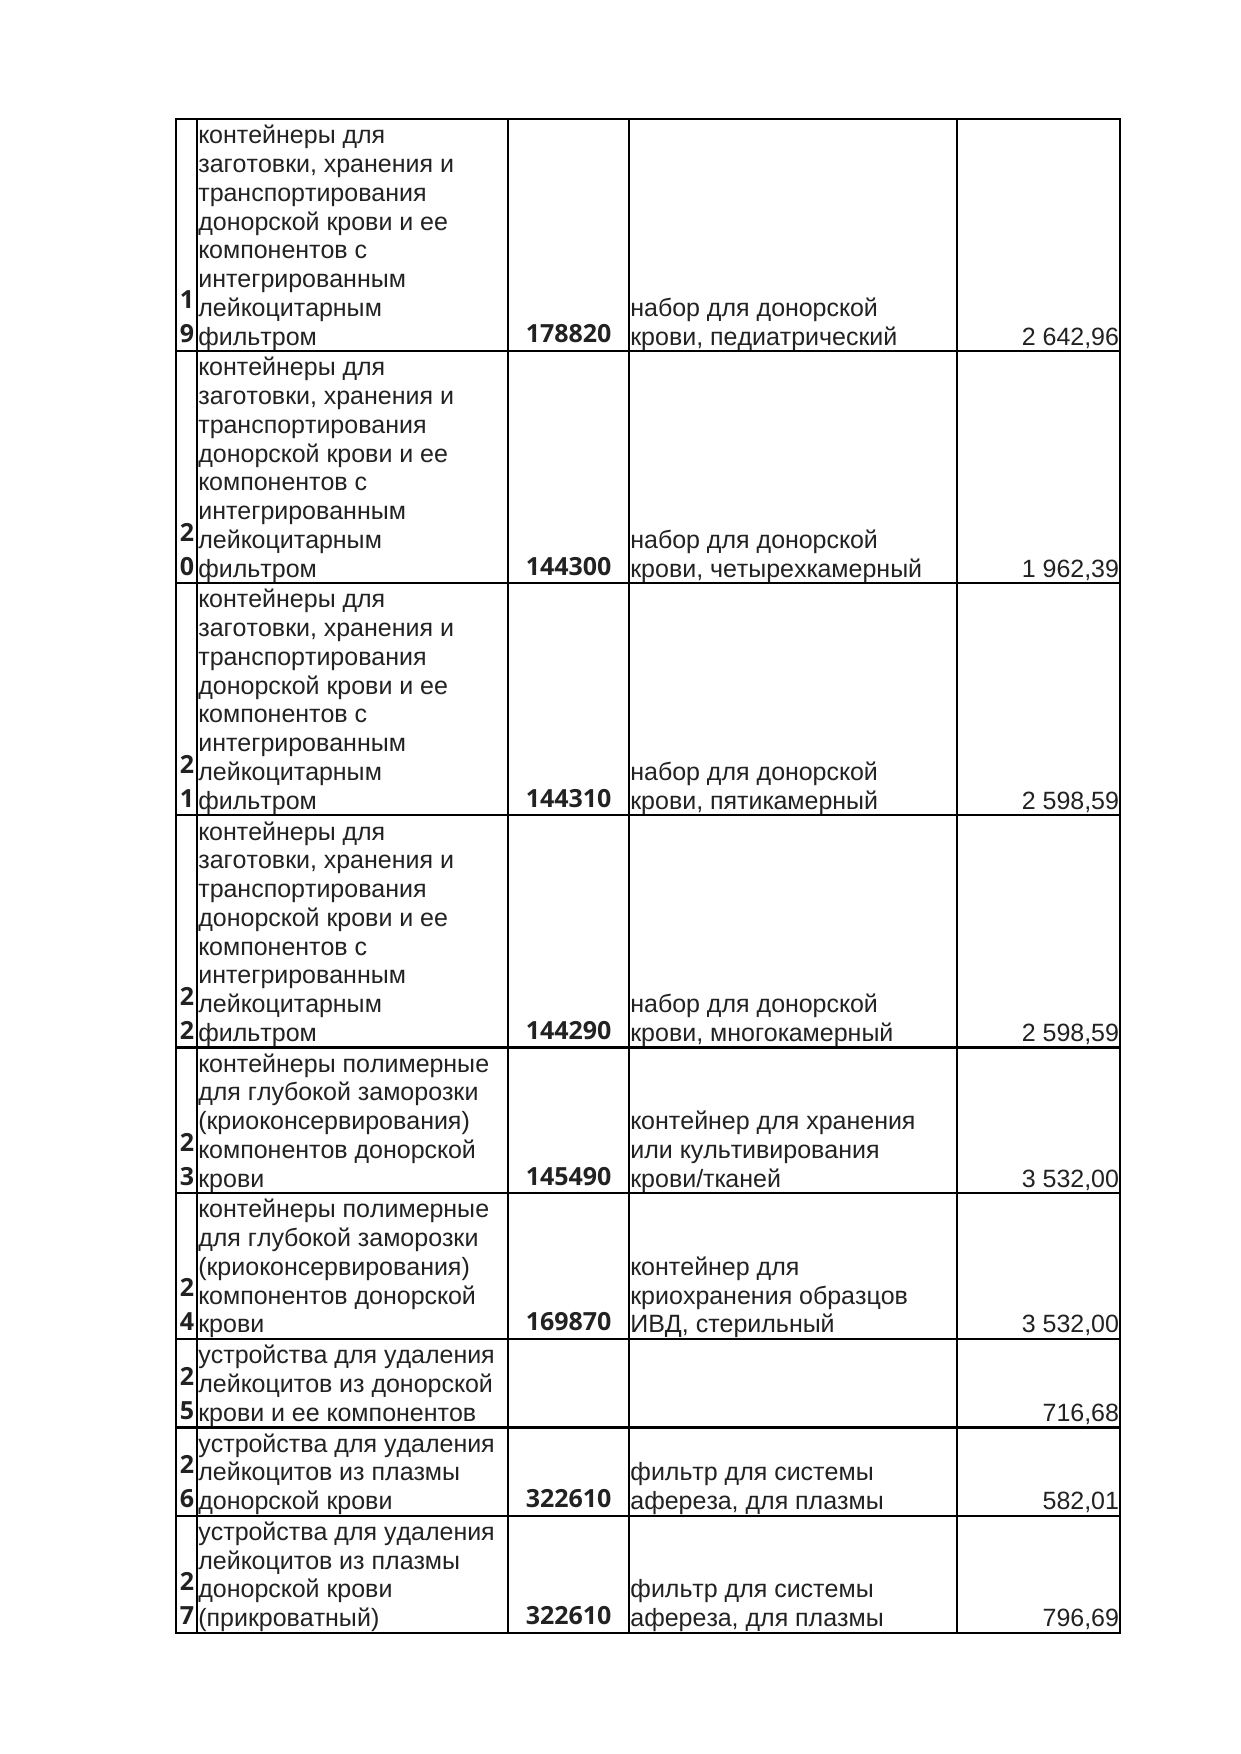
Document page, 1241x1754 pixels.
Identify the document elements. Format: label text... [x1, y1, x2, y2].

table_cell фильтр для системы афереза, для плазмы [630, 1429, 956, 1515]
table_cell 3 532,00 [958, 1194, 1119, 1338]
table_cell 169870 [509, 1194, 628, 1338]
table_cell 322610 [509, 1517, 628, 1632]
table_cell устройства для удаления лейкоцитов из донорской крови и ее компонентов [198, 1340, 507, 1426]
table_cell набор для донорской крови, педиатрический [630, 120, 956, 350]
table_cell 144310 [509, 584, 628, 814]
table_cell 1 962,39 [958, 352, 1119, 582]
table_cell 25 [177, 1340, 196, 1426]
table_cell фильтр для системы афереза, для плазмы [630, 1517, 956, 1632]
table_cell 796,69 [958, 1517, 1119, 1632]
table_cell 27 [177, 1517, 196, 1632]
table_cell [509, 1340, 628, 1426]
table_cell контейнеры для заготовки, хранения и транспортирования донорской крови и ее компонентов с интегрированным лейкоцитарным фильтром [198, 816, 507, 1046]
table_cell контейнеры полимерные для глубокой заморозки (криоконсервирования) компонентов донорской крови [198, 1194, 507, 1338]
table_cell 2 598,59 [958, 816, 1119, 1046]
table_cell 582,01 [958, 1429, 1119, 1515]
table_cell 2 598,59 [958, 584, 1119, 814]
table_cell 26 [177, 1429, 196, 1515]
table_cell 20 [177, 352, 196, 582]
table_cell 3 532,00 [958, 1049, 1119, 1192]
table_cell 322610 [509, 1429, 628, 1515]
table_cell 178820 [509, 120, 628, 350]
table_cell контейнер для криохранения образцов ИВД, стерильный [630, 1194, 956, 1338]
table_cell 21 [177, 584, 196, 814]
table_cell набор для донорской крови, четырехкамерный [630, 352, 956, 582]
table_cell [198, 120, 507, 350]
table_cell [630, 1340, 956, 1426]
table_cell набор для донорской крови, многокамерный [630, 816, 956, 1046]
table_cell 23 [177, 1049, 196, 1192]
table_cell 2 642,96 [958, 120, 1119, 350]
table_cell 24 [177, 1194, 196, 1338]
table_cell 19 [177, 120, 196, 350]
table_cell контейнеры полимерные для глубокой заморозки (криоконсервирования) компонентов донорской крови [198, 1049, 507, 1192]
table_cell контейнер для хранения или культивирования крови/тканей [630, 1049, 956, 1192]
table_cell 144300 [509, 352, 628, 582]
table_cell 144290 [509, 816, 628, 1046]
table_cell устройства для удаления лейкоцитов из плазмы донорской крови (прикроватный) [198, 1517, 507, 1632]
table_cell 145490 [509, 1049, 628, 1192]
table_cell контейнеры для заготовки, хранения и транспортирования донорской крови и ее компонентов с интегрированным лейкоцитарным фильтром [198, 352, 507, 582]
table_cell устройства для удаления лейкоцитов из плазмы донорской крови [198, 1429, 507, 1515]
table_cell набор для донорской крови, пятикамерный [630, 584, 956, 814]
table_cell 716,68 [958, 1340, 1119, 1426]
table_cell контейнеры для заготовки, хранения и транспортирования донорской крови и ее компонентов с интегрированным лейкоцитарным фильтром [198, 584, 507, 814]
table_cell 22 [177, 816, 196, 1046]
